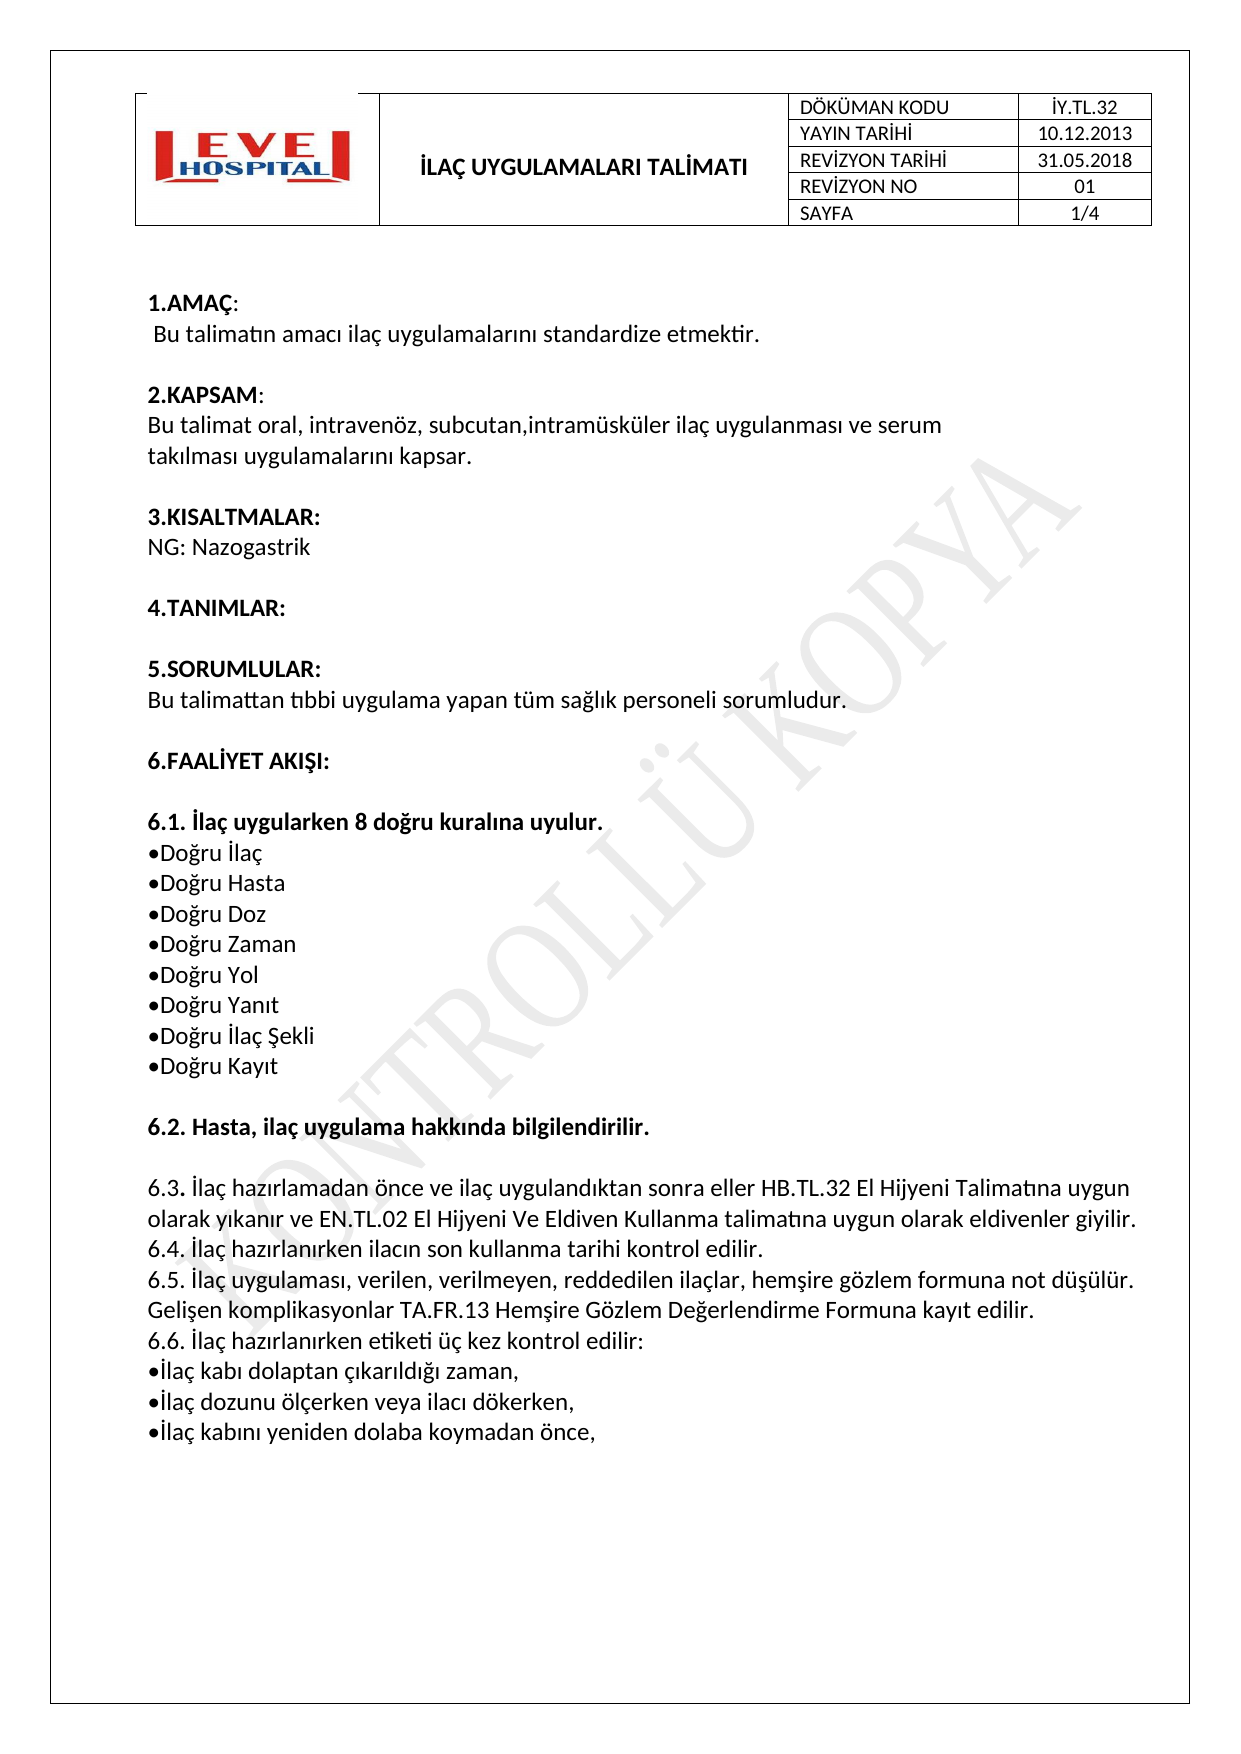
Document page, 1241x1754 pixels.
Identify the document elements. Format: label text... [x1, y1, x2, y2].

table_cell 10.12.2013 [1019, 120, 1151, 146]
text 3.KISALTMALAR: [147, 501, 1152, 531]
text 5.SORUMLULAR: [147, 653, 1152, 684]
text Bu talimatın amacı ilaç uygulamalarını standardize etmektir. [147, 318, 1152, 348]
text Bu talimat oral, intravenöz, subcutan,intramüsküler ilaç uygulanması ve serum [147, 409, 1152, 440]
table_header [136, 94, 379, 225]
table_cell REVİZYON TARİHİ [789, 147, 1018, 172]
table_header DÖKÜMAN KODU [789, 94, 1018, 119]
text 2.KAPSAM: [147, 379, 1152, 409]
text •İlaç kabını yeniden dolaba koymadan önce, [147, 1417, 1152, 1447]
text •Doğru İlaç Şekli [147, 1020, 1152, 1050]
table_cell SAYFA [789, 200, 1018, 225]
table_cell YAYIN TARİHİ [789, 120, 1018, 146]
text •Doğru Kayıt [147, 1050, 1152, 1081]
text 4.TANIMLAR: [147, 592, 1152, 623]
text 6.2. Hasta, ilaç uygulama hakkında bilgilendirilir. [147, 1111, 1152, 1142]
text •İlaç kabı dolaptan çıkarıldığı zaman, [147, 1356, 1152, 1386]
text takılması uygulamalarını kapsar. [147, 440, 1152, 470]
text •İlaç dozunu ölçerken veya ilacı dökerken, [147, 1386, 1152, 1417]
table_cell 01 [1019, 173, 1151, 199]
table_header İY.TL.32 [1019, 94, 1151, 119]
text 6.FAALİYET AKIŞI: [147, 745, 1152, 776]
text 6.6. İlaç hazırlanırken etiketi üç kez kontrol edilir: [147, 1325, 1152, 1356]
table_cell 31.05.2018 [1019, 147, 1151, 172]
table_cell REVİZYON NO [789, 173, 1018, 199]
picture [147, 93, 358, 221]
text •Doğru Yol [147, 959, 1152, 989]
table_header İLAÇ UYGULAMALARI TALİMATI [380, 94, 788, 225]
text •Doğru Hasta [147, 867, 1152, 898]
text 6.1. İlaç uygularken 8 doğru kuralına uyulur. [147, 806, 1152, 837]
table_cell 1/4 [1019, 200, 1151, 225]
text •Doğru Doz [147, 898, 1152, 928]
text 6.5. İlaç uygulaması, verilen, verilmeyen, reddedilen ilaçlar, hemşire gözlem formuna not düşülür. [147, 1264, 1152, 1294]
text •Doğru Zaman [147, 928, 1152, 959]
text 1.AMAÇ: [147, 287, 1152, 318]
text Gelişen komplikasyonlar TA.FR.13 Hemşire Gözlem Değerlendirme Formuna kayıt edilir. [147, 1294, 1152, 1325]
text •Doğru Yanıt [147, 989, 1152, 1020]
text 6.4. İlaç hazırlanırken ilacın son kullanma tarihi kontrol edilir. [147, 1233, 1152, 1264]
text NG: Nazogastrik [147, 531, 1152, 562]
text 6.3. İlaç hazırlamadan önce ve ilaç uygulandıktan sonra eller HB.TL.32 El Hijyeni Talimatına uygun olarak yıkanır ve EN.TL.02 El Hijyeni Ve Eldiven Kullanma talimatına uygun olarak eldivenler giyilir. [147, 1172, 1152, 1233]
text •Doğru İlaç [147, 837, 1152, 867]
text Bu talimattan tıbbi uygulama yapan tüm sağlık personeli sorumludur. [147, 684, 1152, 714]
